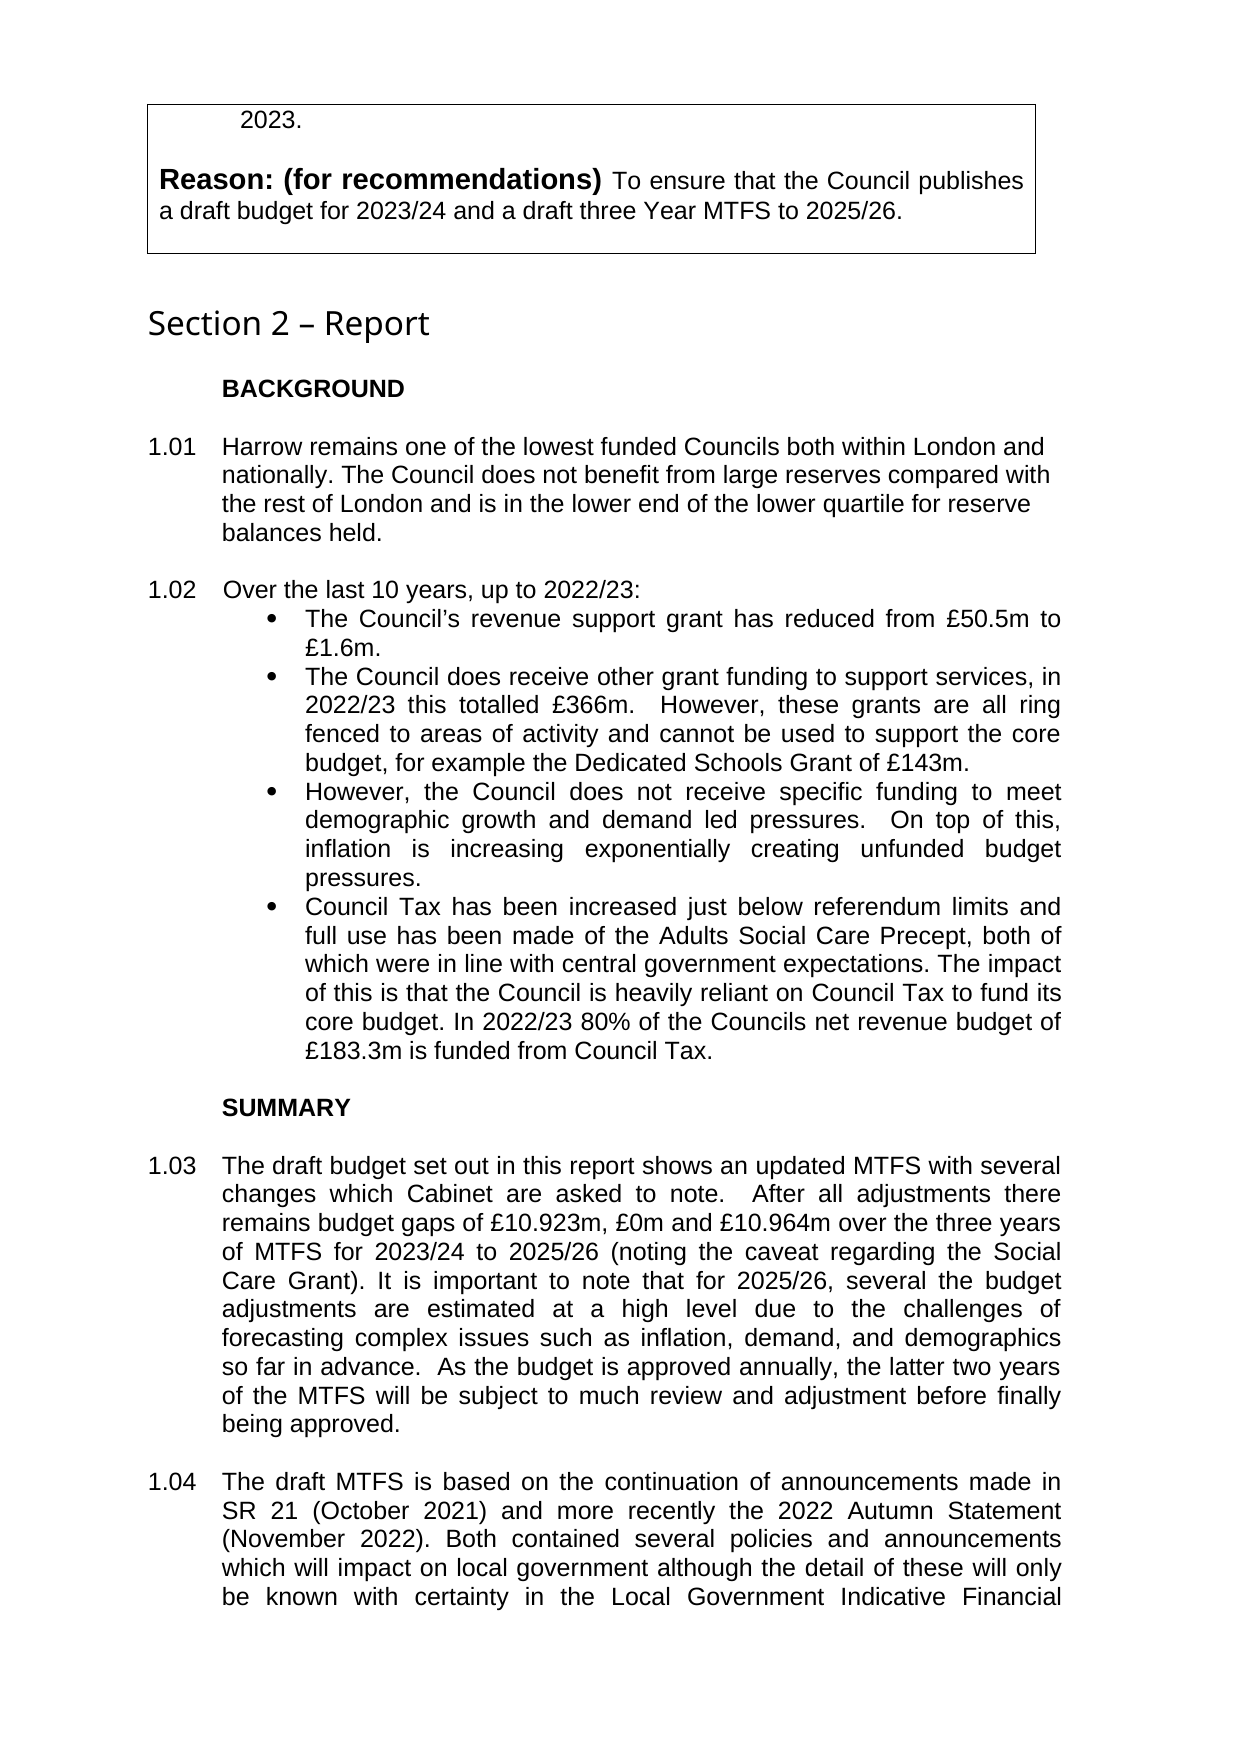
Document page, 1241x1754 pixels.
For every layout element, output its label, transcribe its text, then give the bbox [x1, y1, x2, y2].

list The Council does receive other grant funding to support services, in 2022/23 this totalled £366m. However, these grants are all ring fenced to areas of activity and cannot be used to support the core budget, for example the Dedicated Schools Grant of £143m. [267, 662, 1063, 777]
subtitle Section 2 – Report [148, 300, 1063, 345]
text SUMMARY [148, 1093, 1063, 1122]
text 1.01 Harrow remains one of the lowest funded Councils both within London and nationally. The Council does not benefit from large reserves compared with the rest of London and is in the lower end of the lower quartile for reserve balances held. [148, 431, 1063, 546]
text 1.03 The draft budget set out in this report shows an updated MTFS with several changes which Cabinet are asked to note. After all adjustments there remains budget gaps of £10.923m, £0m and £10.964m over the three years of MTFS for 2023/24 to 2025/26 (noting the caveat regarding the Social Care Grant). It is important to note that for 2025/26, several the budget adjustments are estimated at a high level due to the challenges of forecasting complex issues such as inflation, demand, and demographics so far in advance. As the budget is approved annually, the latter two years of the MTFS will be subject to much review and adjustment before finally being approved. [148, 1151, 1063, 1438]
list The Council’s revenue support grant has reduced from £50.5m to £1.6m. [267, 604, 1063, 662]
text 1.02 Over the last 10 years, up to 2022/23: [148, 575, 1063, 604]
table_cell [148, 105, 1035, 253]
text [148, 1467, 1063, 1611]
list Council Tax has been increased just below referendum limits and full use has been made of the Adults Social Care Precept, both of which were in line with central government expectations. The impact of this is that the Council is heavily reliant on Council Tax to fund its core budget. In 2022/23 80% of the Councils net revenue budget of £183.3m is funded from Council Tax. [267, 892, 1063, 1064]
subtitle BACKGROUND [148, 374, 1063, 403]
list However, the Council does not receive specific funding to meet demographic growth and demand led pressures. On top of this, inflation is increasing exponentially creating unfunded budget pressures. [267, 777, 1063, 892]
